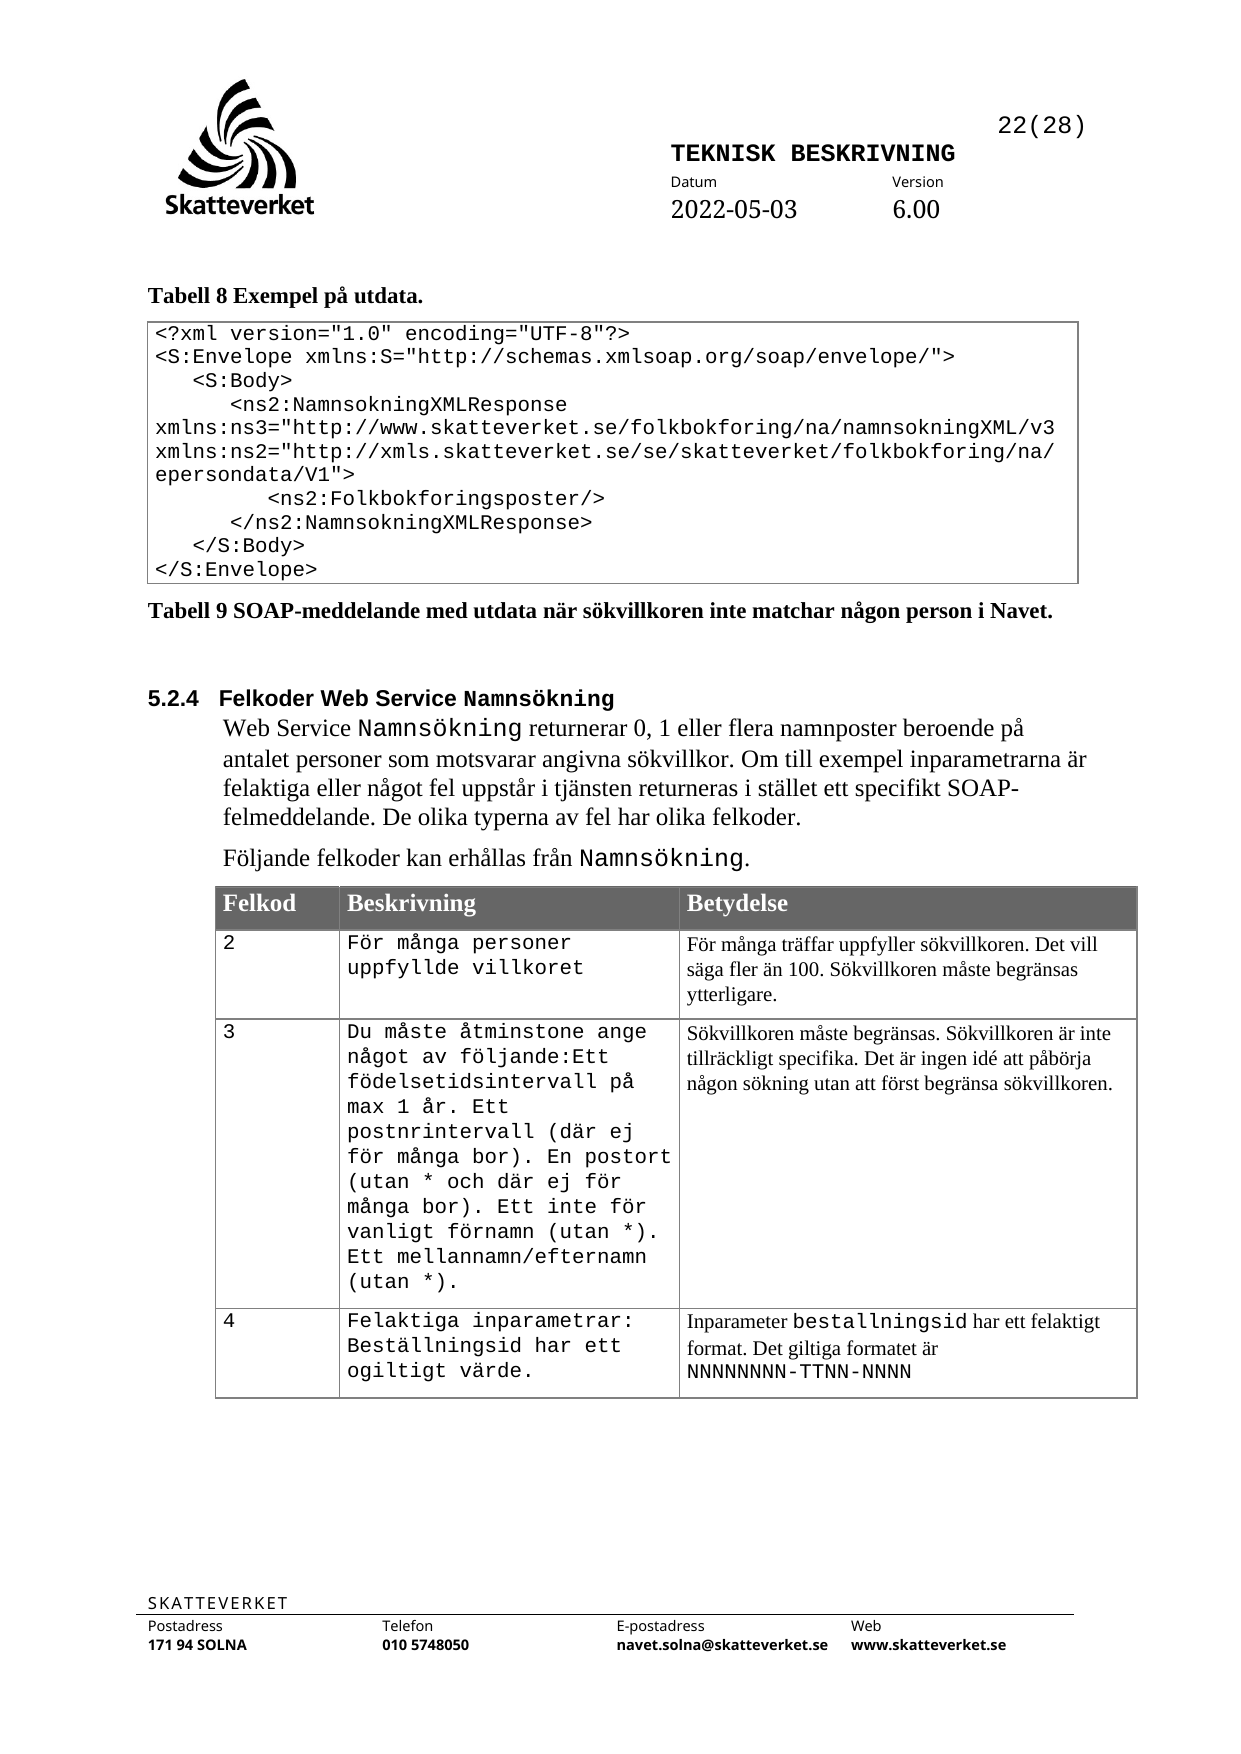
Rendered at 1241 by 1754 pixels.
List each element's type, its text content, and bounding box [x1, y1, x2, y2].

table_cell Felaktiga inparametrar: Beställningsid har ett ogiltigt värde. [340, 1309, 679, 1397]
table_cell Du måste åtminstone ange något av följande:Ett födelsetidsintervall på max 1 år. Ett postnrintervall (där ej för många bor). En postort (utan * och där ej för många bor). Ett inte för vanligt förnamn (utan *). Ett mellannamn/efternamn (utan *). [340, 1020, 679, 1307]
table_header Felkod [216, 888, 339, 929]
table_cell Sökvillkoren måste begränsas. Sökvillkoren är inte tillräckligt specifika. Det är ingen idé att påbörja någon sökning utan att först begränsa sökvillkoren. [680, 1020, 1136, 1307]
table_cell För många träffar uppfyller sökvillkoren. Det vill säga fler än 100. Sökvillkoren måste begränsas ytterligare. [680, 931, 1136, 1018]
table_cell 2 [216, 931, 339, 1018]
table_cell 3 [216, 1020, 339, 1307]
table_header Beskrivning [340, 888, 679, 929]
table_cell Inparameter bestallningsid har ett felaktigt format. Det giltiga formatet är NNNNNNNN-TTNN-NNNN [680, 1309, 1136, 1397]
table_header Betydelse [680, 888, 1136, 929]
subtitle Felkoder Web Service Namnsökning [148, 685, 1093, 713]
picture [139, 65, 341, 234]
table_header <?xml version="1.0" encoding="UTF-8"?> <S:Envelope xmlns:S="http://schemas.xmlsoap.org/soap/envelope/"> <S:Body> <ns2:NamnsokningXMLResponse xmlns:ns3="http://www.skatteverket.se/folkbokforing/na/namnsokningXML/v3 xmlns:ns2="http://xmls.skatteverket.se/se/skatteverket/folkbokforing/na/epersondata/V1"> <ns2:Folkbokforingsposter/> </ns2:NamnsokningXMLResponse> </S:Body> </S:Envelope> [148, 323, 1077, 583]
text Följande felkoder kan erhållas från Namnsökning. [223, 843, 1093, 874]
text Tabell 8 Exempel på utdata. [148, 282, 1093, 308]
text Tabell 9 SOAP-meddelande med utdata när sökvillkoren inte matchar någon person i Navet. [148, 597, 1093, 623]
table_cell 4 [216, 1309, 339, 1397]
text Web Service Namnsökning returnerar 0, 1 eller flera namnposter beroende på antalet personer som motsvarar angivna sökvillkor. Om till exempel inparametrarna är felaktiga eller något fel uppstår i tjänsten returneras i stället ett specifikt SOAP-felmeddelande. De olika typerna av fel har olika felkoder. [223, 713, 1093, 831]
table_cell För många personer uppfyllde villkoret [340, 931, 679, 1018]
